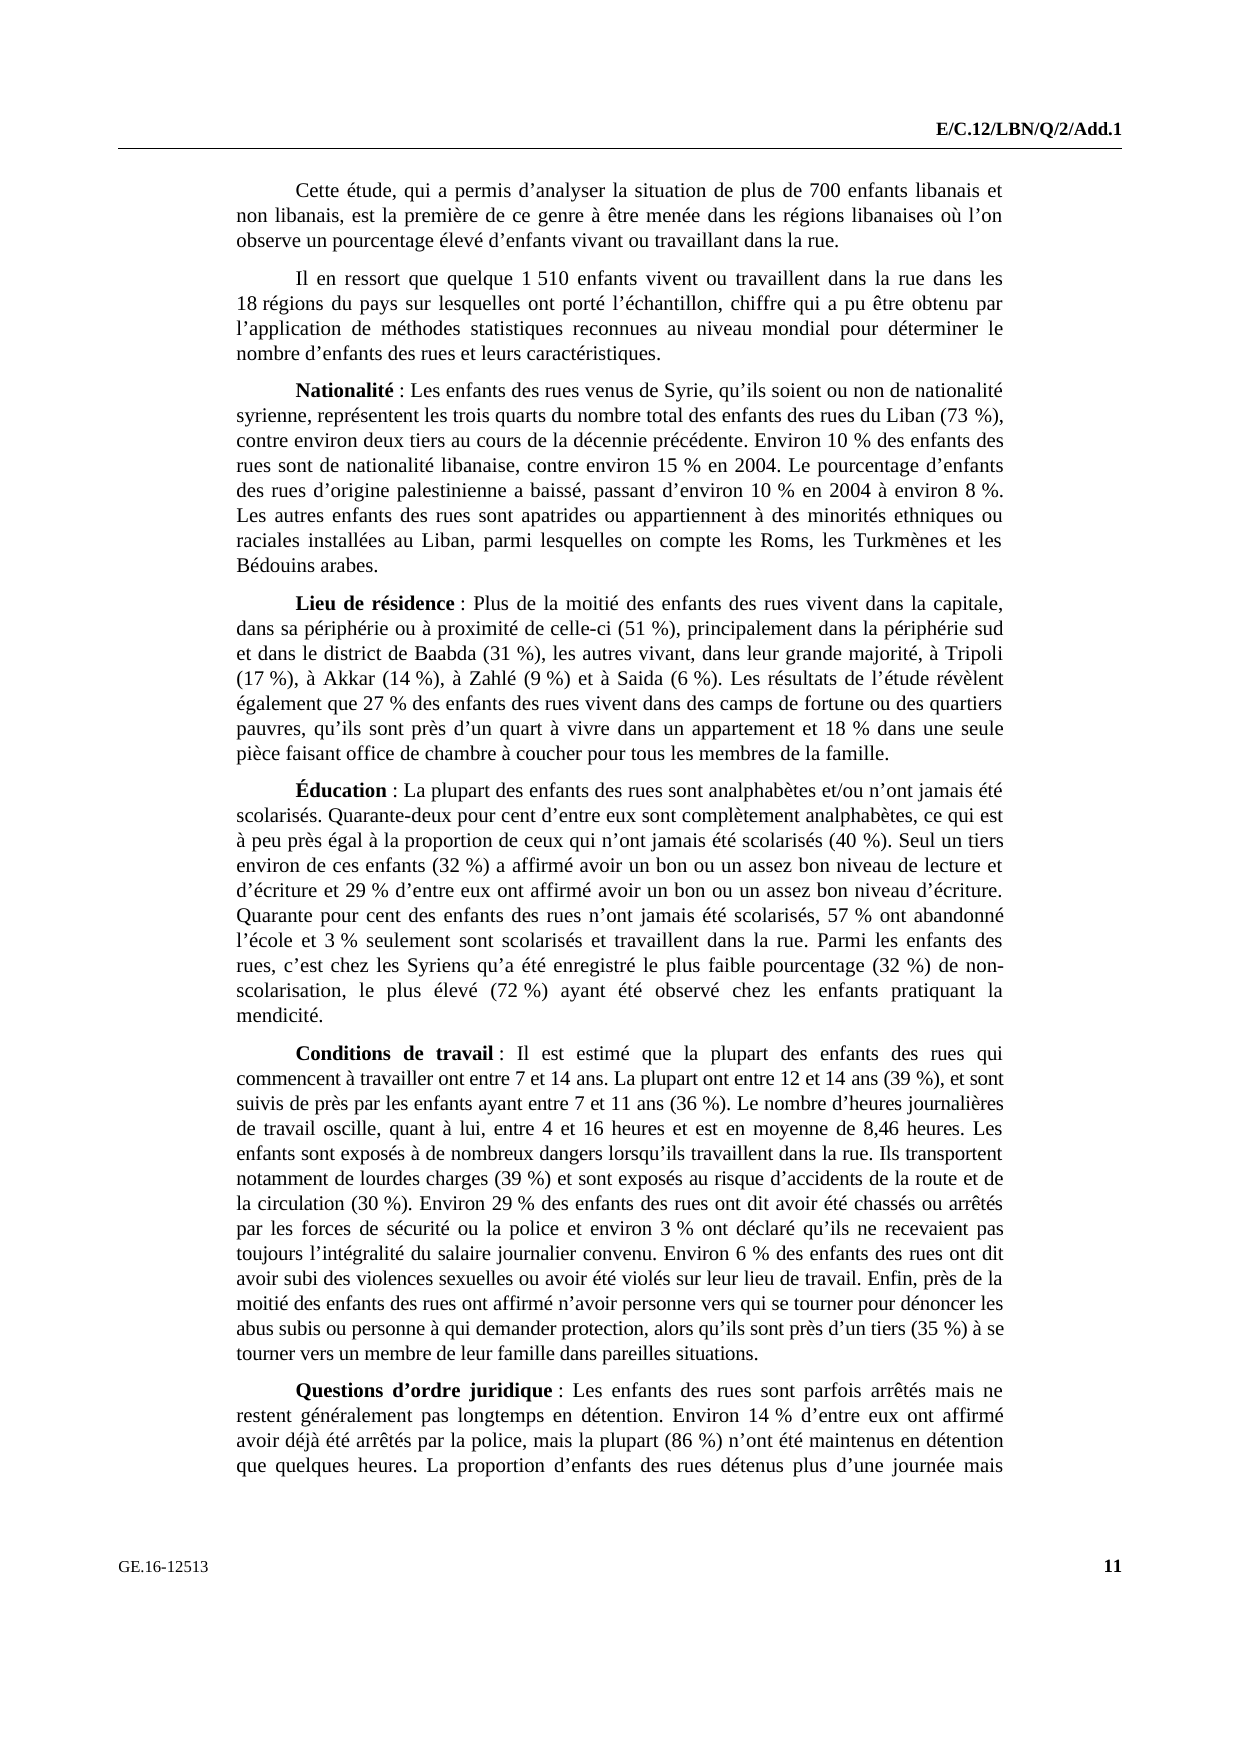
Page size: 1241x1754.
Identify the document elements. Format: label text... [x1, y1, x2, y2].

text Nationalité : Les enfants des rues venus de Syrie, qu’ils soient ou non de nationalité syrienne, représentent les trois quarts du nombre total des enfants des rues du Liban (73 %), contre environ deux tiers au cours de la décennie précédente. Environ 10 % des enfants des rues sont de nationalité libanaise, contre environ 15 % en 2004. Le pourcentage d’enfants des rues d’origine palestinienne a baissé, passant d’environ 10 % en 2004 à environ 8 %. Les autres enfants des rues sont apatrides ou appartiennent à des minorités ethniques ou raciales installées au Liban, parmi lesquelles on compte les Roms, les Turkmènes et les Bédouins arabes. [236, 377, 1004, 577]
text Conditions de travail : Il est estimé que la plupart des enfants des rues qui commencent à travailler ont entre 7 et 14 ans. La plupart ont entre 12 et 14 ans (39 %), et sont suivis de près par les enfants ayant entre 7 et 11 ans (36 %). Le nombre d’heures journalières de travail oscille, quant à lui, entre 4 et 16 heures et est en moyenne de 8,46 heures. Les enfants sont exposés à de nombreux dangers lorsqu’ils travaillent dans la rue. Ils transportent notamment de lourdes charges (39 %) et sont exposés au risque d’accidents de la route et de la circulation (30 %). Environ 29 % des enfants des rues ont dit avoir été chassés ou arrêtés par les forces de sécurité ou la police et environ 3 % ont déclaré qu’ils ne recevaient pas toujours l’intégralité du salaire journalier convenu. Environ 6 % des enfants des rues ont dit avoir subi des violences sexuelles ou avoir été violés sur leur lieu de travail. Enfin, près de la moitié des enfants des rues ont affirmé n’avoir personne vers qui se tourner pour dénoncer les abus subis ou personne à qui demander protection, alors qu’ils sont près d’un tiers (35 %) à se tourner vers un membre de leur famille dans pareilles situations. [236, 1040, 1004, 1365]
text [236, 1377, 1004, 1477]
text Il en ressort que quelque 1 510 enfants vivent ou travaillent dans la rue dans les 18 régions du pays sur lesquelles ont porté l’échantillon, chiffre qui a pu être obtenu par l’application de méthodes statistiques reconnues au niveau mondial pour déterminer le nombre d’enfants des rues et leurs caractéristiques. [236, 265, 1004, 365]
text Cette étude, qui a permis d’analyser la situation de plus de 700 enfants libanais et non libanais, est la première de ce genre à être menée dans les régions libanaises où l’on observe un pourcentage élevé d’enfants vivant ou travaillant dans la rue. [236, 177, 1004, 252]
text Lieu de résidence : Plus de la moitié des enfants des rues vivent dans la capitale, dans sa périphérie ou à proximité de celle-ci (51 %), principalement dans la périphérie sud et dans le district de Baabda (31 %), les autres vivant, dans leur grande majorité, à Tripoli (17 %), à Akkar (14 %), à Zahlé (9 %) et à Saida (6 %). Les résultats de l’étude révèlent également que 27 % des enfants des rues vivent dans des camps de fortune ou des quartiers pauvres, qu’ils sont près d’un quart à vivre dans un appartement et 18 % dans une seule pièce faisant office de chambre à coucher pour tous les membres de la famille. [236, 590, 1004, 765]
text Éducation : La plupart des enfants des rues sont analphabètes et/ou n’ont jamais été scolarisés. Quarante-deux pour cent d’entre eux sont complètement analphabètes, ce qui est à peu près égal à la proportion de ceux qui n’ont jamais été scolarisés (40 %). Seul un tiers environ de ces enfants (32 %) a affirmé avoir un bon ou un assez bon niveau de lecture et d’écriture et 29 % d’entre eux ont affirmé avoir un bon ou un assez bon niveau d’écriture. Quarante pour cent des enfants des rues n’ont jamais été scolarisés, 57 % ont abandonné l’école et 3 % seulement sont scolarisés et travaillent dans la rue. Parmi les enfants des rues, c’est chez les Syriens qu’a été enregistré le plus faible pourcentage (32 %) de non-scolarisation, le plus élevé (72 %) ayant été observé chez les enfants pratiquant la mendicité. [236, 777, 1004, 1027]
